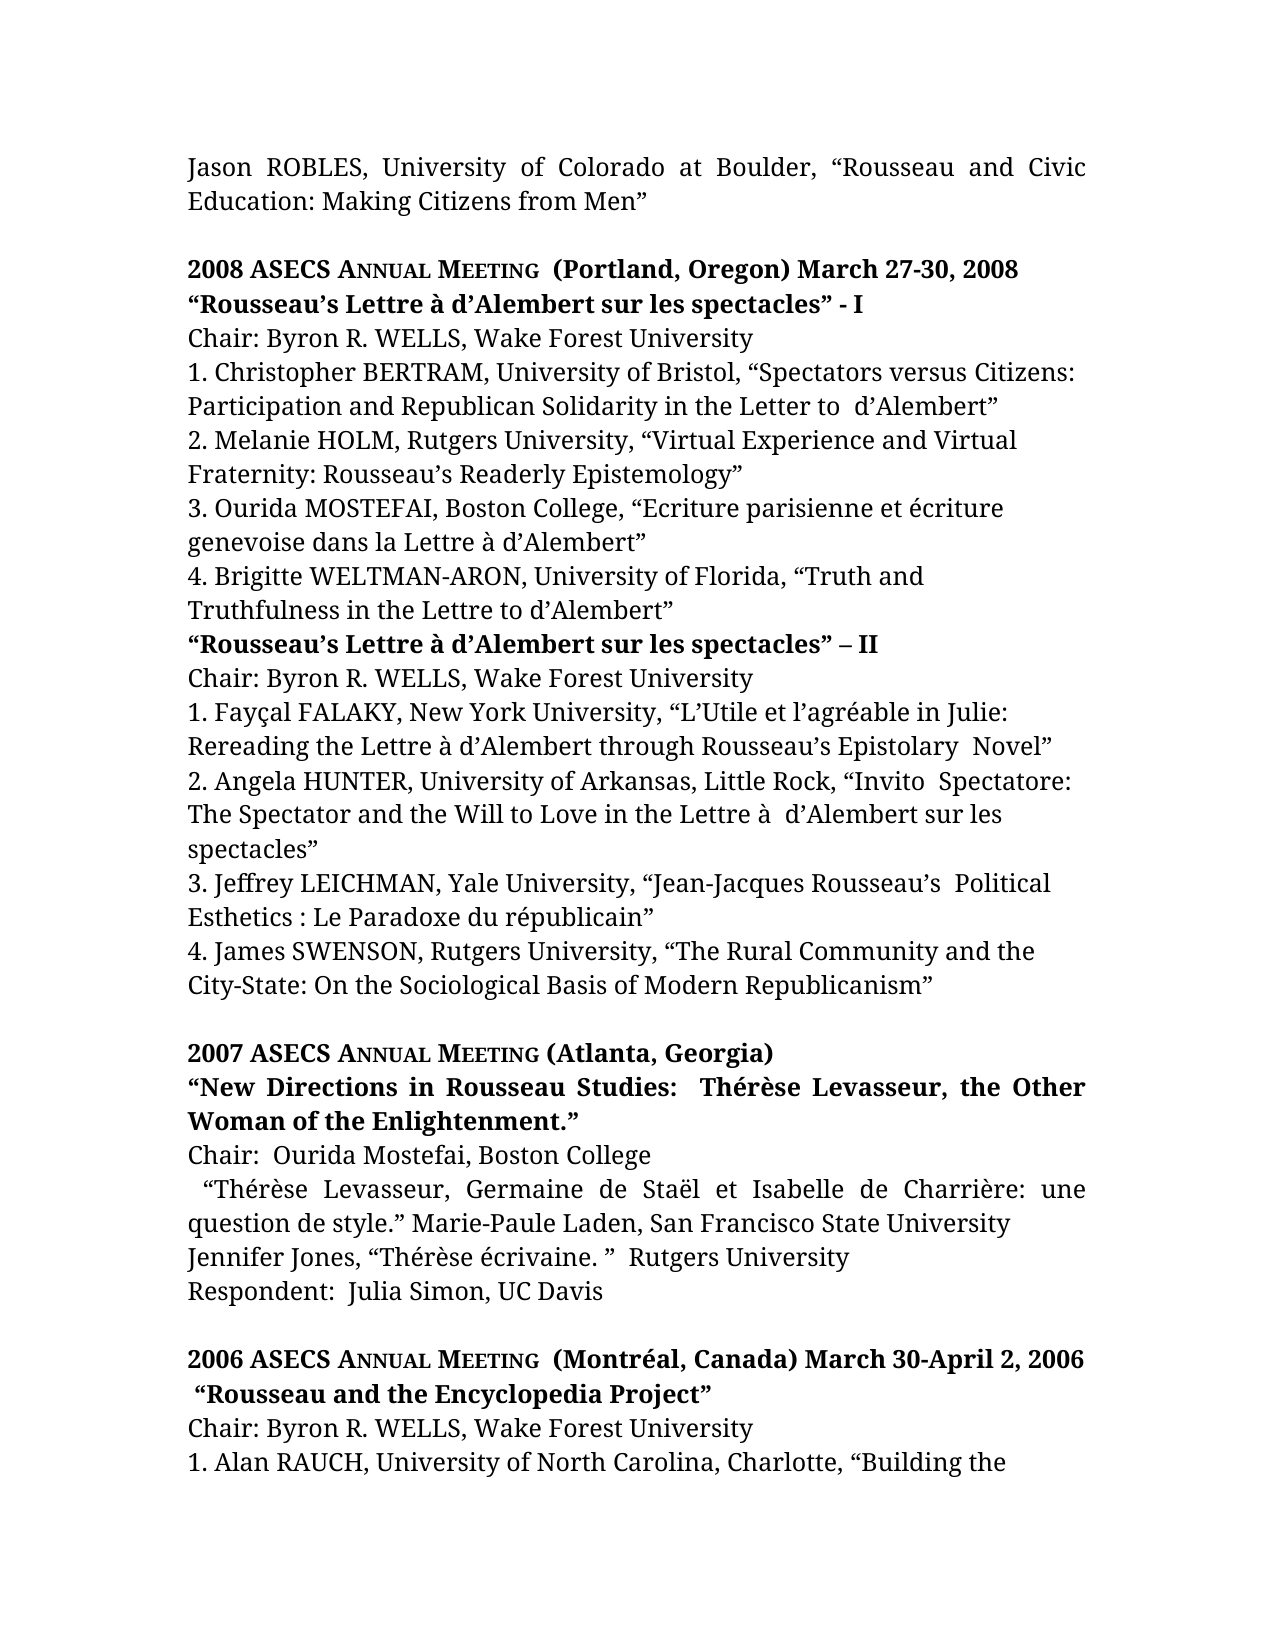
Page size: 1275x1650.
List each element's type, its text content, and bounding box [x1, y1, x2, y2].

text Chair: Byron R. WELLS, Wake Forest University [187, 1410, 1087, 1444]
text Jennifer Jones, “Thérèse écrivaine. ” Rutgers University [187, 1240, 1087, 1274]
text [187, 1444, 1087, 1478]
text 2006 ASECS Annual Meeting (Montréal, Canada) March 30-April 2, 2006 [187, 1342, 1087, 1376]
text Chair: Ourida Mostefai, Boston College [187, 1138, 1087, 1172]
text Jason ROBLES, University of Colorado at Boulder, “Rousseau and Civic Education: Making Citizens from Men” [187, 150, 1087, 218]
text 2008 ASECS Annual Meeting (Portland, Oregon) March 27-30, 2008 “Rousseau’s Lettre à d’Alembert sur les spectacles” - I Chair: Byron R. WELLS, Wake Forest University 1. Christopher BERTRAM, University of Bristol, “Spectators versus Citizens: Participation and Republican Solidarity in the Letter to d’Alembert” 2. Melanie HOLM, Rutgers University, “Virtual Experience and Virtual Fraternity: Rousseau’s Readerly Epistemology” 3. Ourida MOSTEFAI, Boston College, “Ecriture parisienne et écriture genevoise dans la Lettre à d’Alembert” 4. Brigitte WELTMAN-ARON, University of Florida, “Truth and Truthfulness in the Lettre to d’Alembert” “Rousseau’s Lettre à d’Alembert sur les spectacles” – II Chair: Byron R. WELLS, Wake Forest University 1. Fayçal FALAKY, New York University, “L’Utile et l’agréable in Julie: Rereading the Lettre à d’Alembert through Rousseau’s Epistolary Novel” 2. Angela HUNTER, University of Arkansas, Little Rock, “Invito Spectatore: The Spectator and the Will to Love in the Lettre à d’Alembert sur les spectacles” 3. Jeffrey LEICHMAN, Yale University, “Jean-Jacques Rousseau’s Political Esthetics : Le Paradoxe du républicain” 4. James SWENSON, Rutgers University, “The Rural Community and the City-State: On the Sociological Basis of Modern Republicanism” 2007 ASECS Annual Meeting (Atlanta, Georgia) [187, 252, 1087, 1070]
text “Thérèse Levasseur, Germaine de Staël et Isabelle de Charrière: une question de style.” Marie-Paule Laden, San Francisco State University [187, 1172, 1087, 1240]
text Respondent: Julia Simon, UC Davis [187, 1274, 1087, 1308]
text “Rousseau and the Encyclopedia Project” [187, 1376, 1087, 1410]
text “New Directions in Rousseau Studies: Thérèse Levasseur, the Other Woman of the Enlightenment.” [187, 1070, 1087, 1138]
